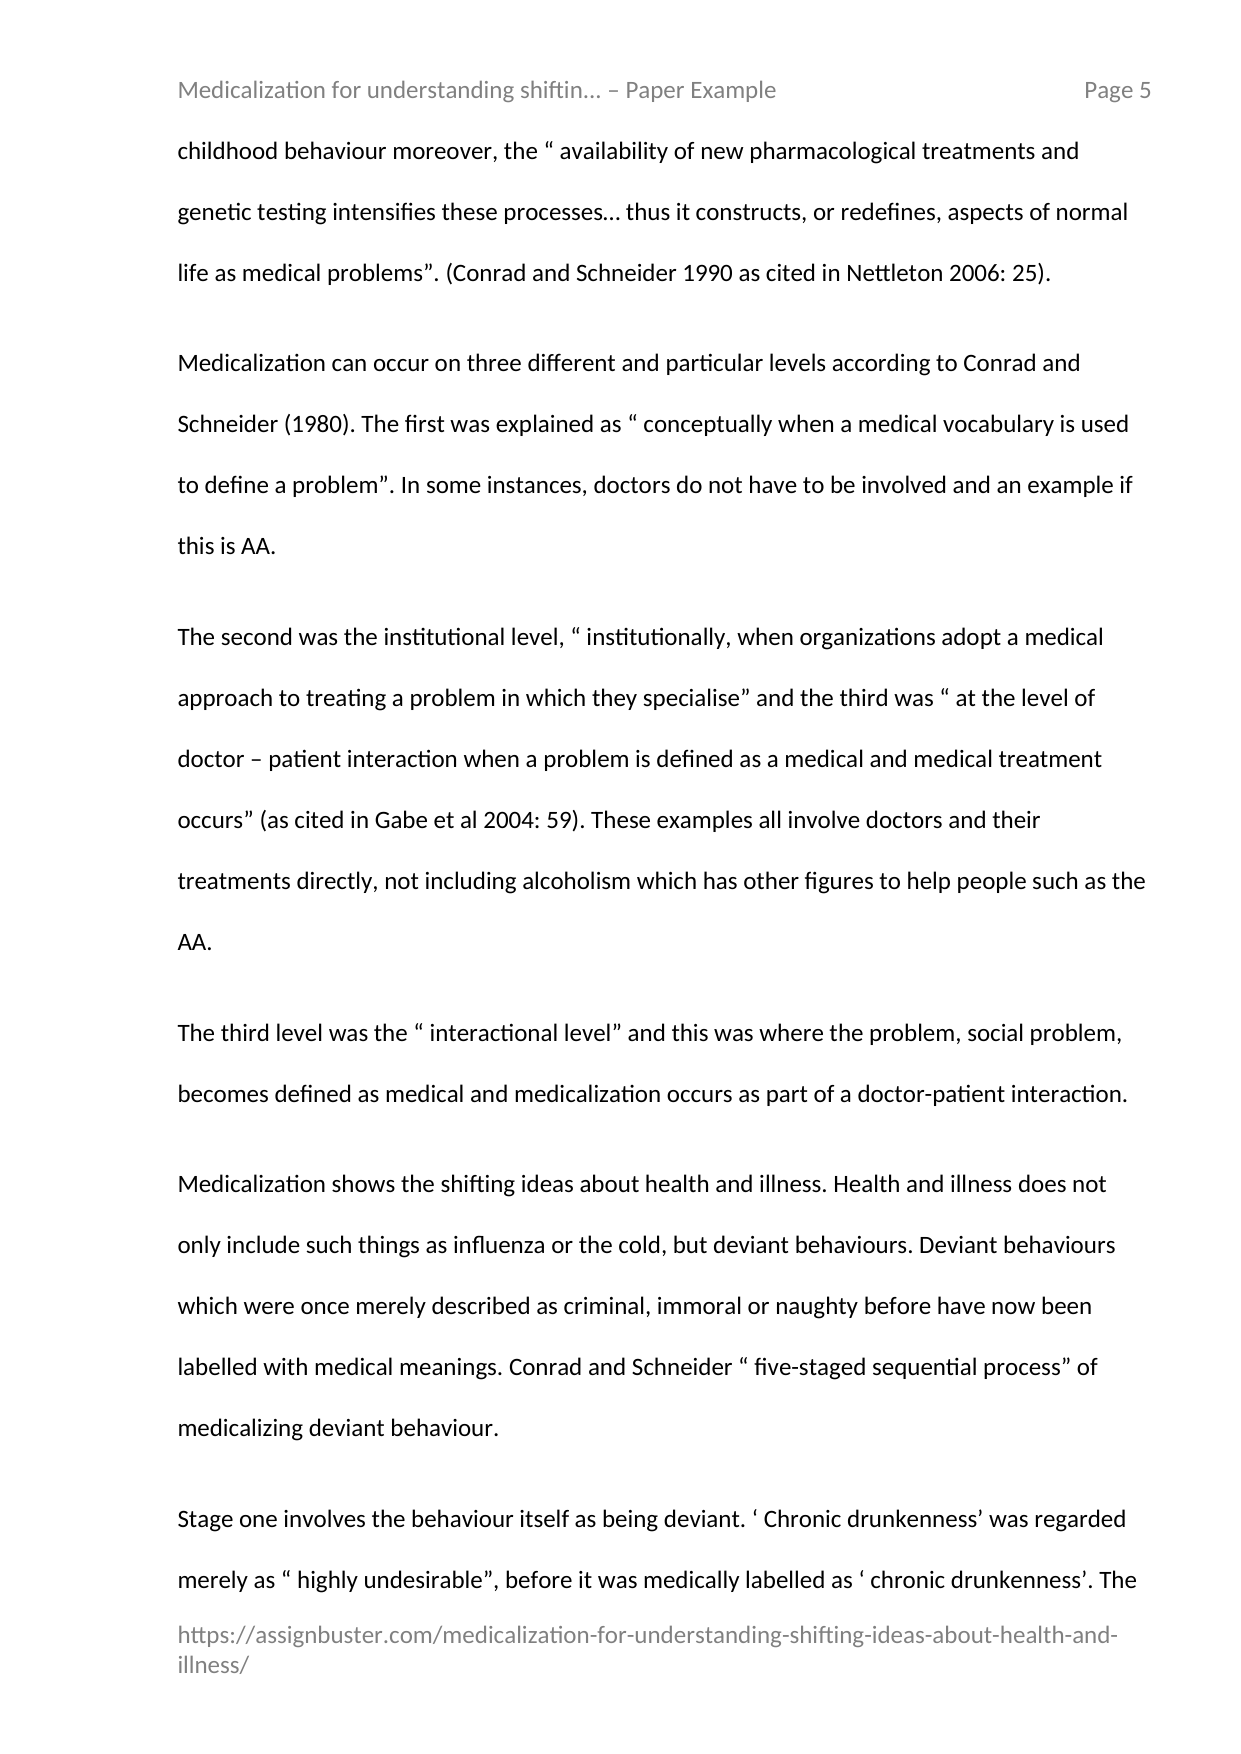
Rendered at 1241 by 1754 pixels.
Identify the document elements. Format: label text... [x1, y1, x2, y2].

text Medicalization shows the shifting ideas about health and illness. Health and illness does not only include such things as influenza or the cold, but deviant behaviours. Deviant behaviours which were once merely described as criminal, immoral or naughty before have now been labelled with medical meanings. Conrad and Schneider “ five-staged sequential process” of medicalizing deviant behaviour. [177, 1168, 1152, 1443]
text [177, 135, 1152, 287]
text The second was the institutional level, “ institutionally, when organizations adopt a medical approach to treating a problem in which they specialise” and the third was “ at the level of doctor – patient interaction when a problem is defined as a medical and medical treatment occurs” (as cited in Gabe et al 2004: 59). These examples all involve doctors and their treatments directly, not including alcoholism which has other figures to help people such as the AA. [177, 621, 1152, 957]
text The third level was the “ interactional level” and this was where the problem, social problem, becomes defined as medical and medicalization occurs as part of a doctor-patient interaction. [177, 1017, 1152, 1108]
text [177, 1503, 1152, 1594]
text Medicalization can occur on three different and particular levels according to Conrad and Schneider (1980). The first was explained as “ conceptually when a medical vocabulary is used to define a problem”. In some instances, doctors do not have to be involved and an example if this is AA. [177, 347, 1152, 561]
